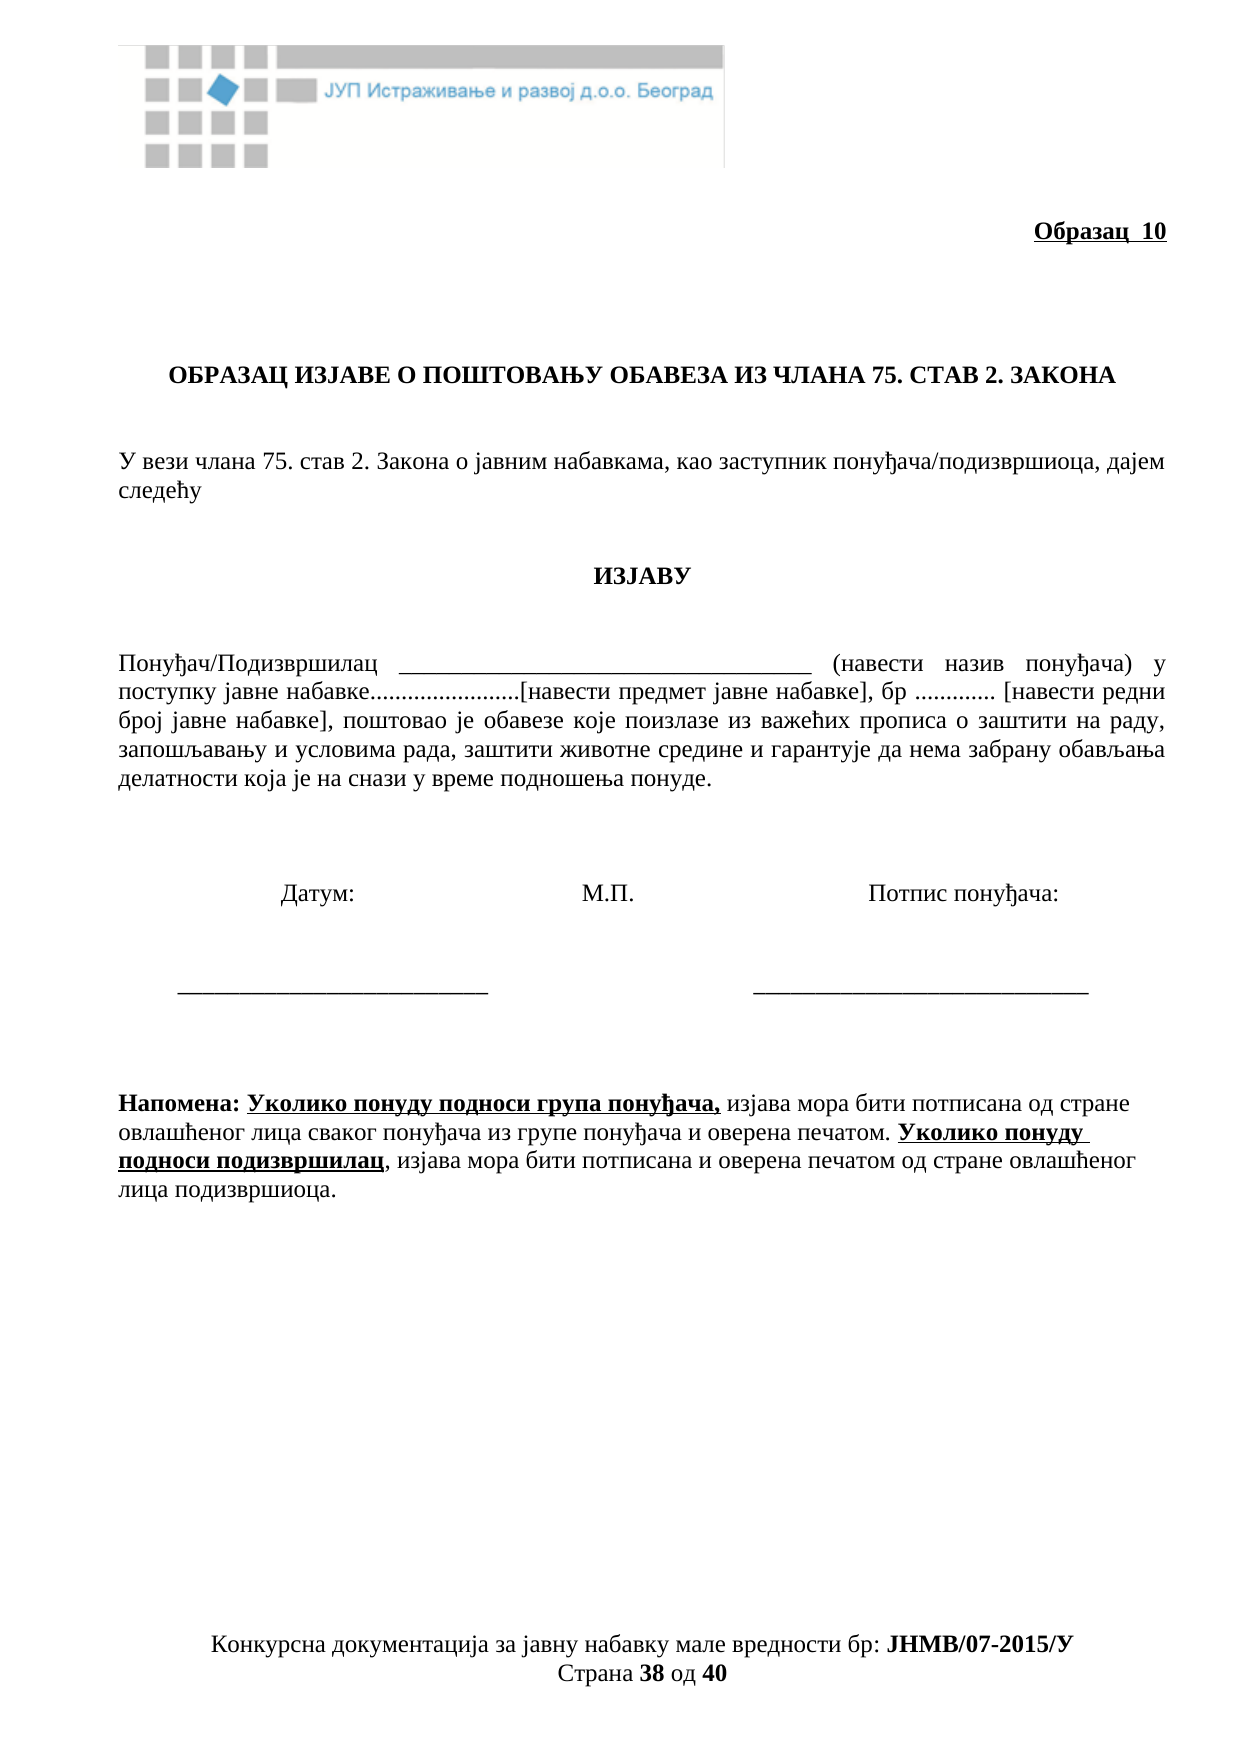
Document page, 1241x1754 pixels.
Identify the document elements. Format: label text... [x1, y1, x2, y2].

text ИЗЈАВУ [118, 561, 1166, 590]
text Образац 10 [118, 216, 1166, 244]
text Датум: М.П. Потпис понуђача: [118, 878, 1166, 906]
text Напомена: Уколико понуду подноси група понуђача, изјава мора бити потписана од стране овлашћеног лица сваког понуђача из групе понуђача и оверена печатом. Уколико понуду подноси подизвршилац, изјава мора бити потписана и оверена печатом од стране овлашћеног лица подизвршиоца. [118, 1088, 1166, 1203]
text _________________________ ___________________________ [118, 967, 1166, 998]
picture [118, 44, 726, 168]
text ОБРАЗАЦ ИЗЈАВЕ О ПОШТОВАЊУ ОБАВЕЗА ИЗ ЧЛАНА 75. СТАВ 2. ЗАКОНА [118, 360, 1166, 389]
text У вези члана 75. став 2. Закона о јавним набавкама, као заступник понуђача/подизвршиоца, дајем следећу [118, 446, 1166, 504]
text Понуђач/Подизвршилац _________________________________ (навести назив понуђача) у поступку јавне набавке........................[навести предмет јавне набавке], бр ............. [навести редни број јавне набавкe], поштовао је обавезе које поизлазе из важећих прописа о заштити на раду, запошљавању и условима рада, заштити животне средине и гарантује да нема забрану обављања делатности која је на снази у време подношења понуде. [118, 648, 1166, 791]
